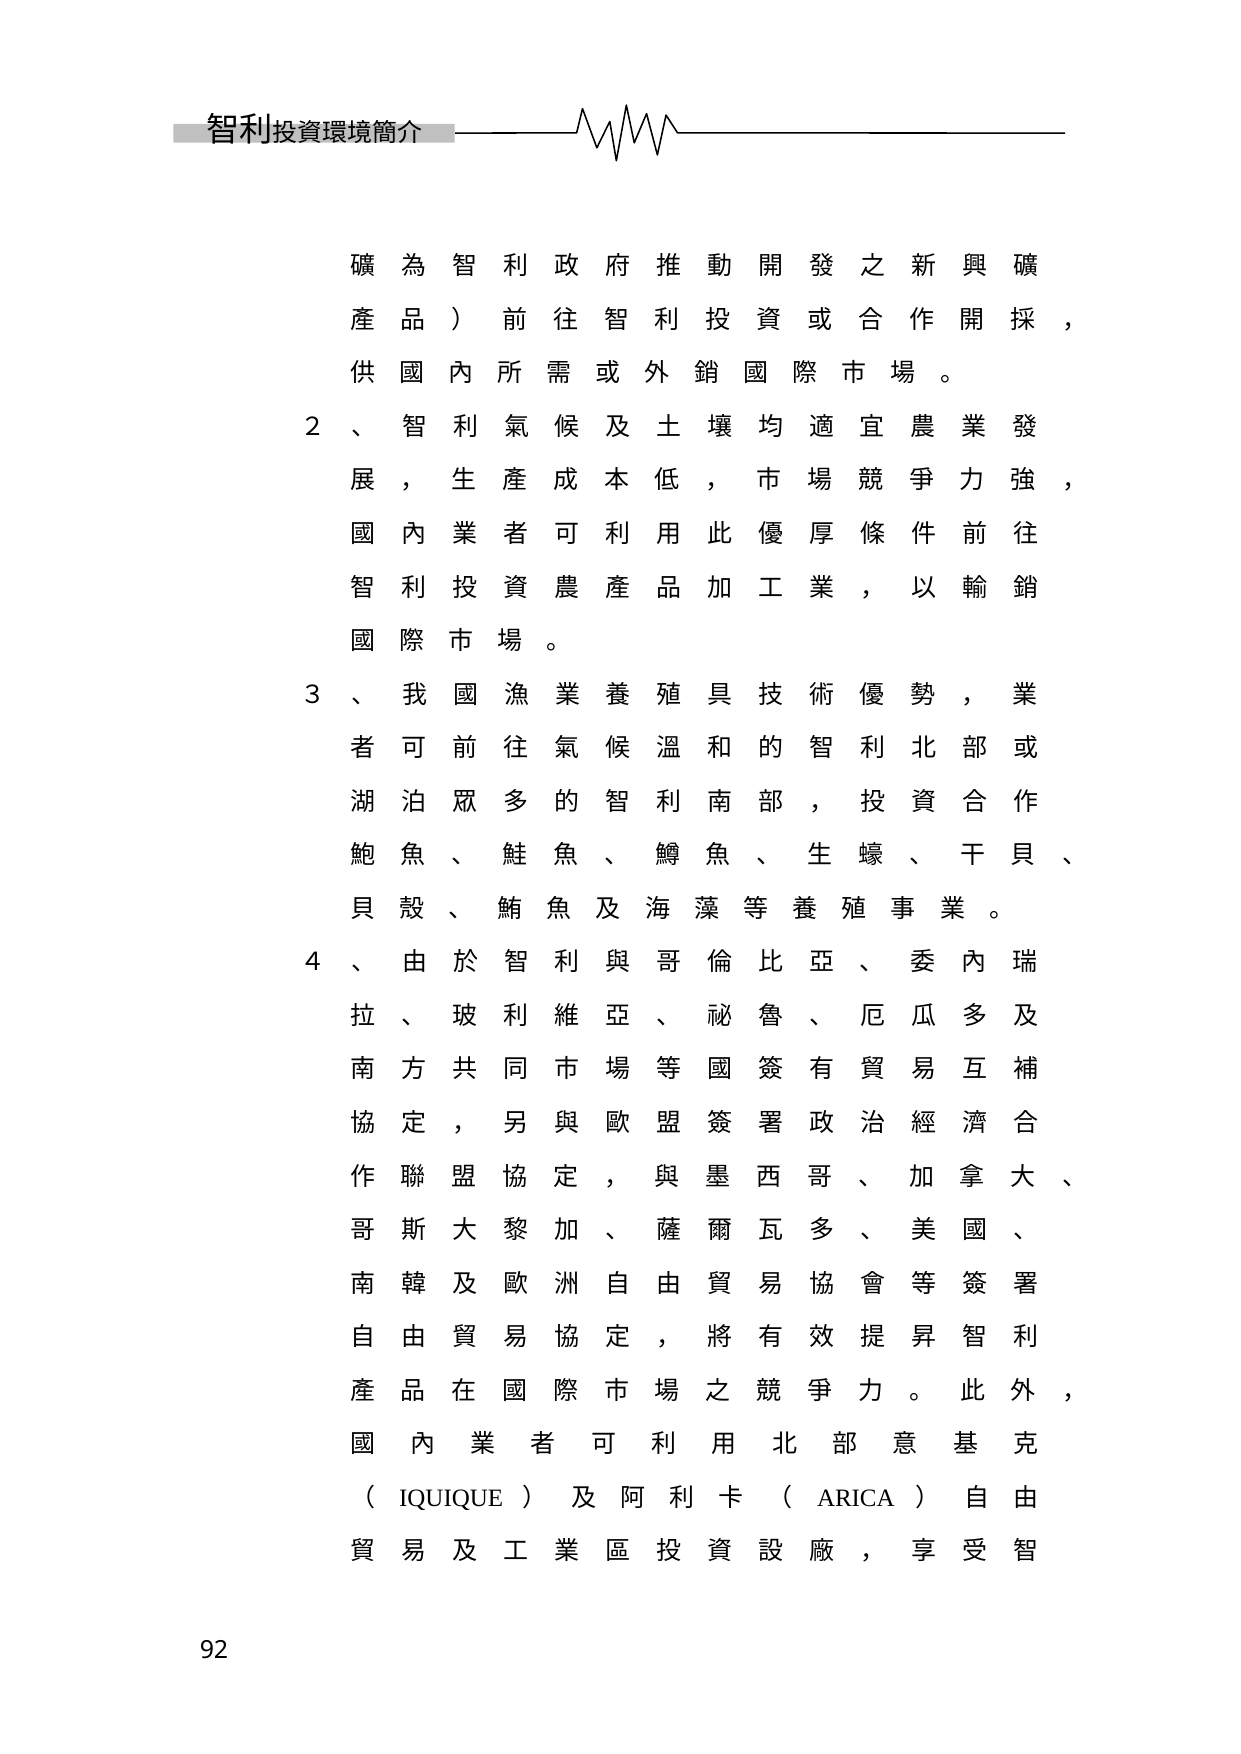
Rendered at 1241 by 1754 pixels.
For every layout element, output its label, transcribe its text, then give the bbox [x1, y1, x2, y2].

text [276, 237, 1063, 398]
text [276, 933, 1063, 1576]
text ２、智利氣候及土壤均適宜農業發展，生產成本低，市場競爭力強，國內業者可利用此優厚條件前往智利投資農產品加工業，以輸銷國際市場。 [276, 398, 1063, 666]
text ３、我國漁業養殖具技術優勢，業者可前往氣候溫和的智利北部或湖泊眾多的智利南部，投資合作鮑魚、鮭魚、鱒魚、生蠔、干貝、貝殼、鮪魚及海藻等養殖事業。 [276, 666, 1063, 933]
